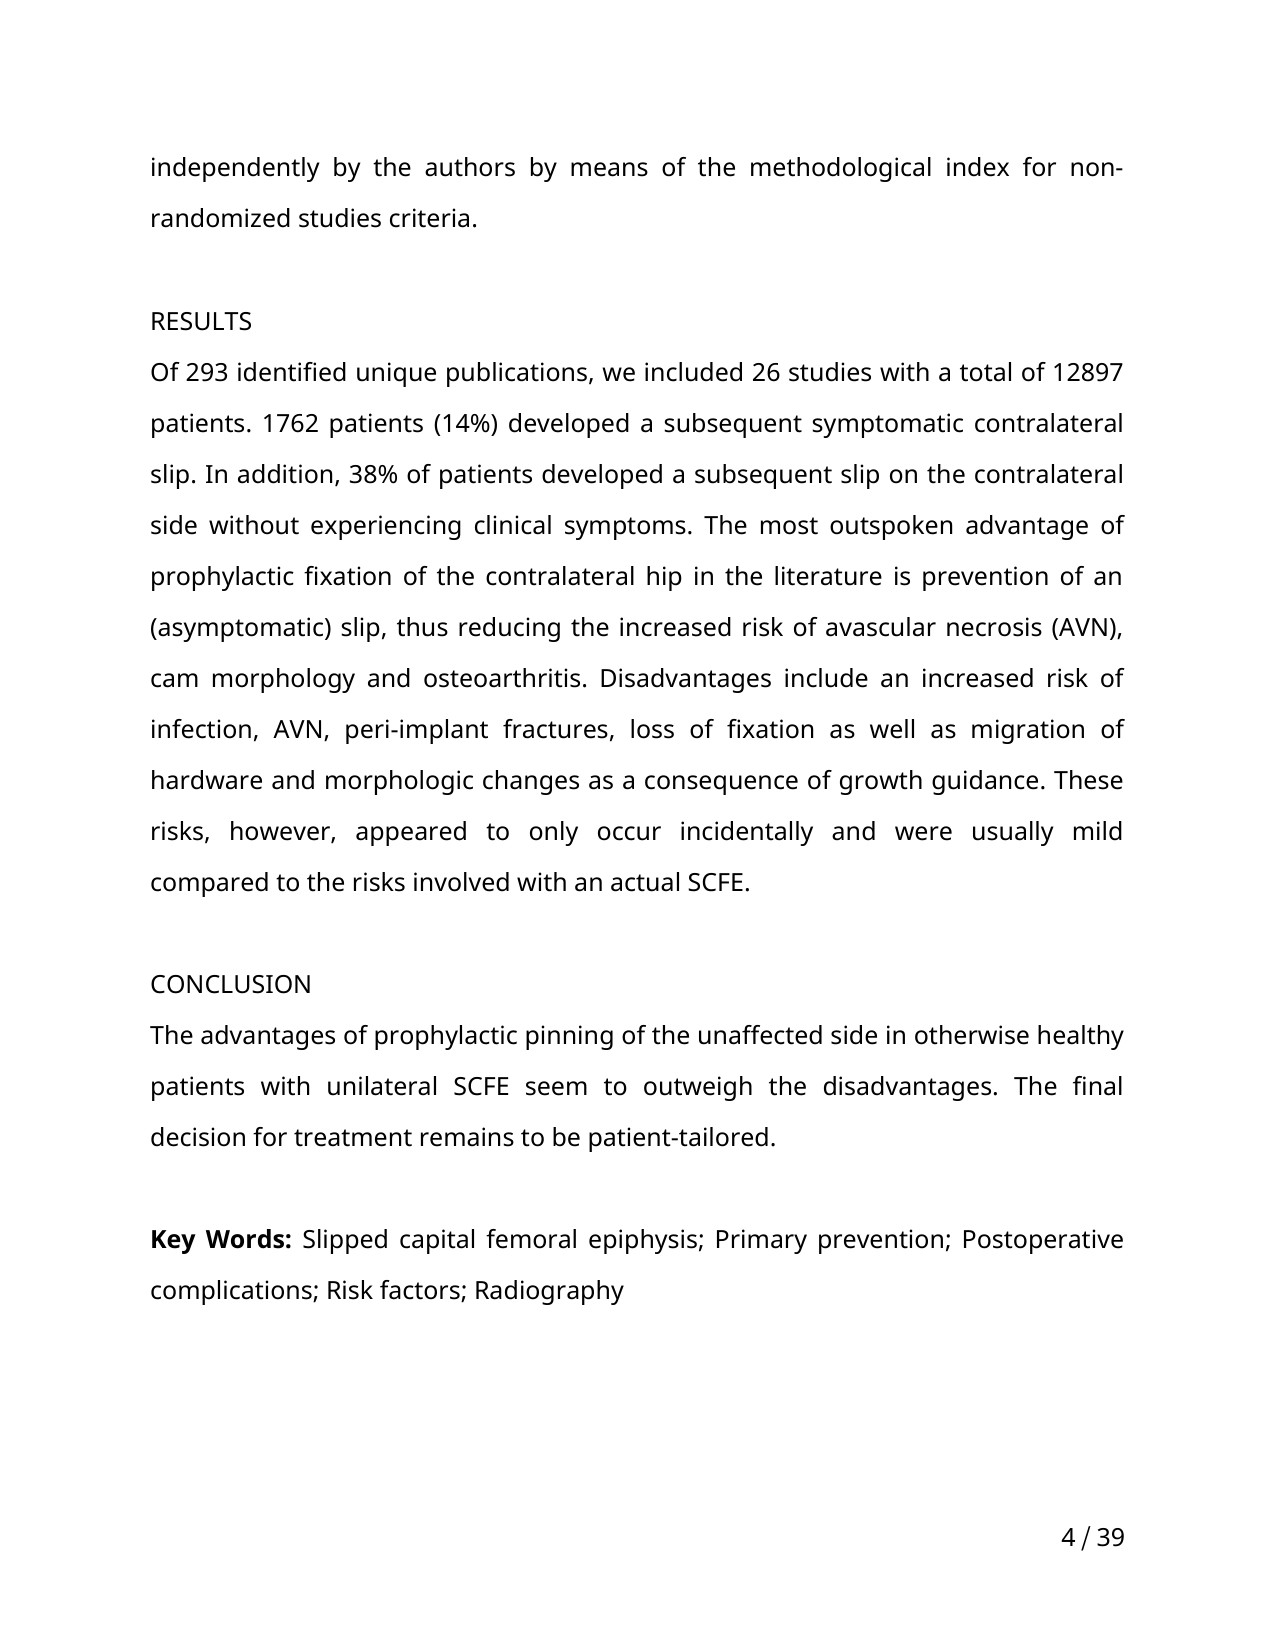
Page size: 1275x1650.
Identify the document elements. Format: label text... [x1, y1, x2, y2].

text CONCLUSION [150, 967, 1125, 1001]
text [150, 150, 1125, 235]
text The advantages of prophylactic pinning of the unaffected side in otherwise healthy patients with unilateral SCFE seem to outweigh the disadvantages. The final decision for treatment remains to be patient-tailored. [150, 1018, 1125, 1154]
text Key Words: Slipped capital femoral epiphysis; Primary prevention; Postoperative complications; Risk factors; Radiography [150, 1222, 1125, 1307]
text Of 293 identified unique publications, we included 26 studies with a total of 12897 patients. 1762 patients (14%) developed a subsequent symptomatic contralateral slip. In addition, 38% of patients developed a subsequent slip on the contralateral side without experiencing clinical symptoms. The most outspoken advantage of prophylactic fixation of the contralateral hip in the literature is prevention of an (asymptomatic) slip, thus reducing the increased risk of avascular necrosis (AVN), cam morphology and osteoarthritis. Disadvantages include an increased risk of infection, AVN, peri-implant fractures, loss of fixation as well as migration of hardware and morphologic changes as a consequence of growth guidance. These risks, however, appeared to only occur incidentally and were usually mild compared to the risks involved with an actual SCFE. [150, 354, 1125, 899]
text RESULTS [150, 303, 1125, 337]
